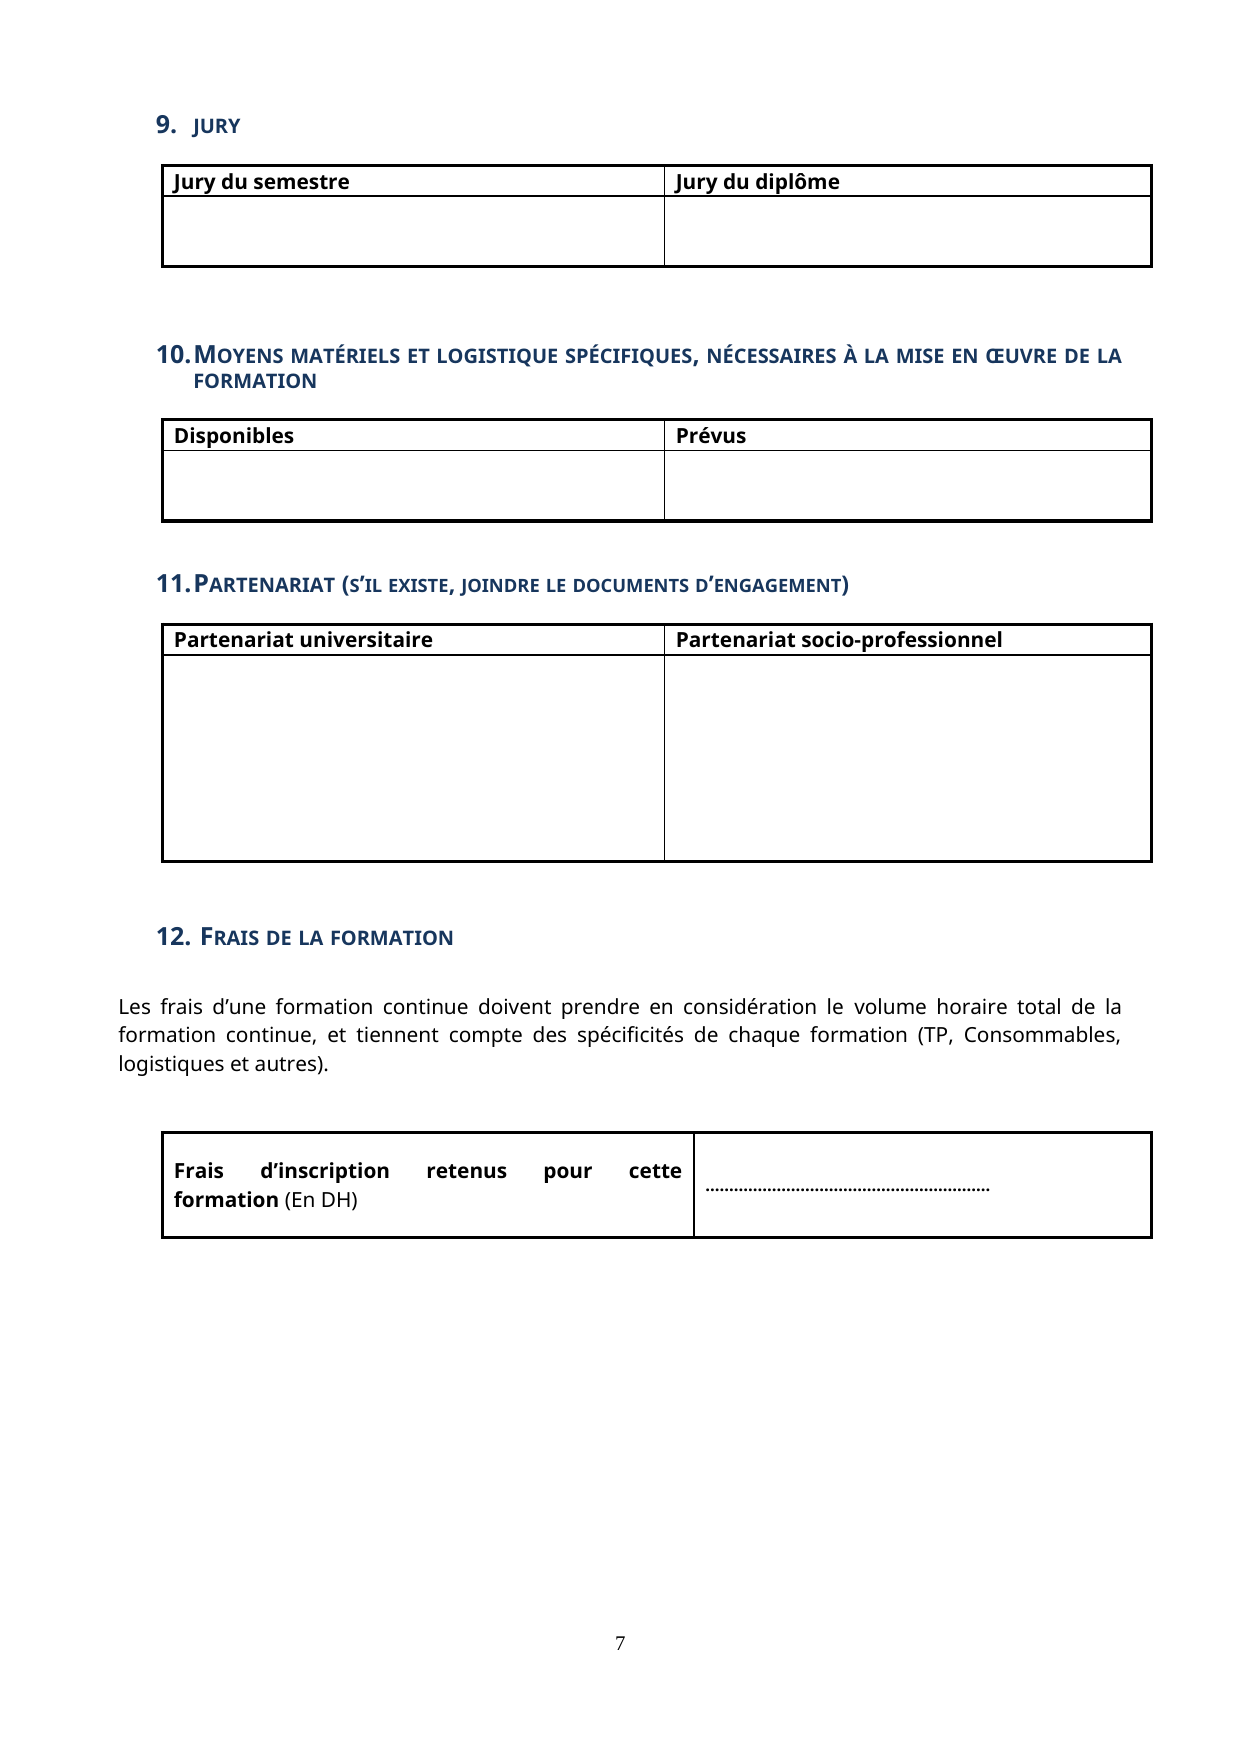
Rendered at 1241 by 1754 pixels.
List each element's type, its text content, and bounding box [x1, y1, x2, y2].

list Partenariat (s’il existe, joindre le documents d’engagement) [156, 572, 1122, 597]
text Les frais d’une formation continue doivent prendre en considération le volume horaire total de la formation continue, et tiennent compte des spécificités de chaque formation (TP, Consommables, logistiques et autres). [118, 992, 1122, 1077]
table_cell [164, 451, 664, 519]
table_cell [665, 197, 1150, 265]
table_header Disponibles [164, 421, 664, 449]
table_header Jury du diplôme [665, 167, 1150, 195]
table_header Partenariat universitaire [164, 626, 664, 654]
table_cell [665, 451, 1150, 519]
list Frais de la formation [156, 926, 1122, 951]
table_cell [164, 656, 664, 860]
table_header Jury du semestre [164, 167, 664, 195]
list Moyens matériels et logistique spécifiques, nécessaires à la mise en œuvre de la formation [156, 343, 1122, 393]
table_cell [164, 197, 664, 265]
list jury [156, 114, 1122, 139]
table_header Frais d’inscription retenus pour cette formation (En DH) [164, 1134, 693, 1236]
table_header …………………………………………………… [695, 1134, 1150, 1236]
table_cell [665, 656, 1150, 860]
table_header Prévus [665, 421, 1150, 449]
table_header Partenariat socio-professionnel [665, 626, 1150, 654]
